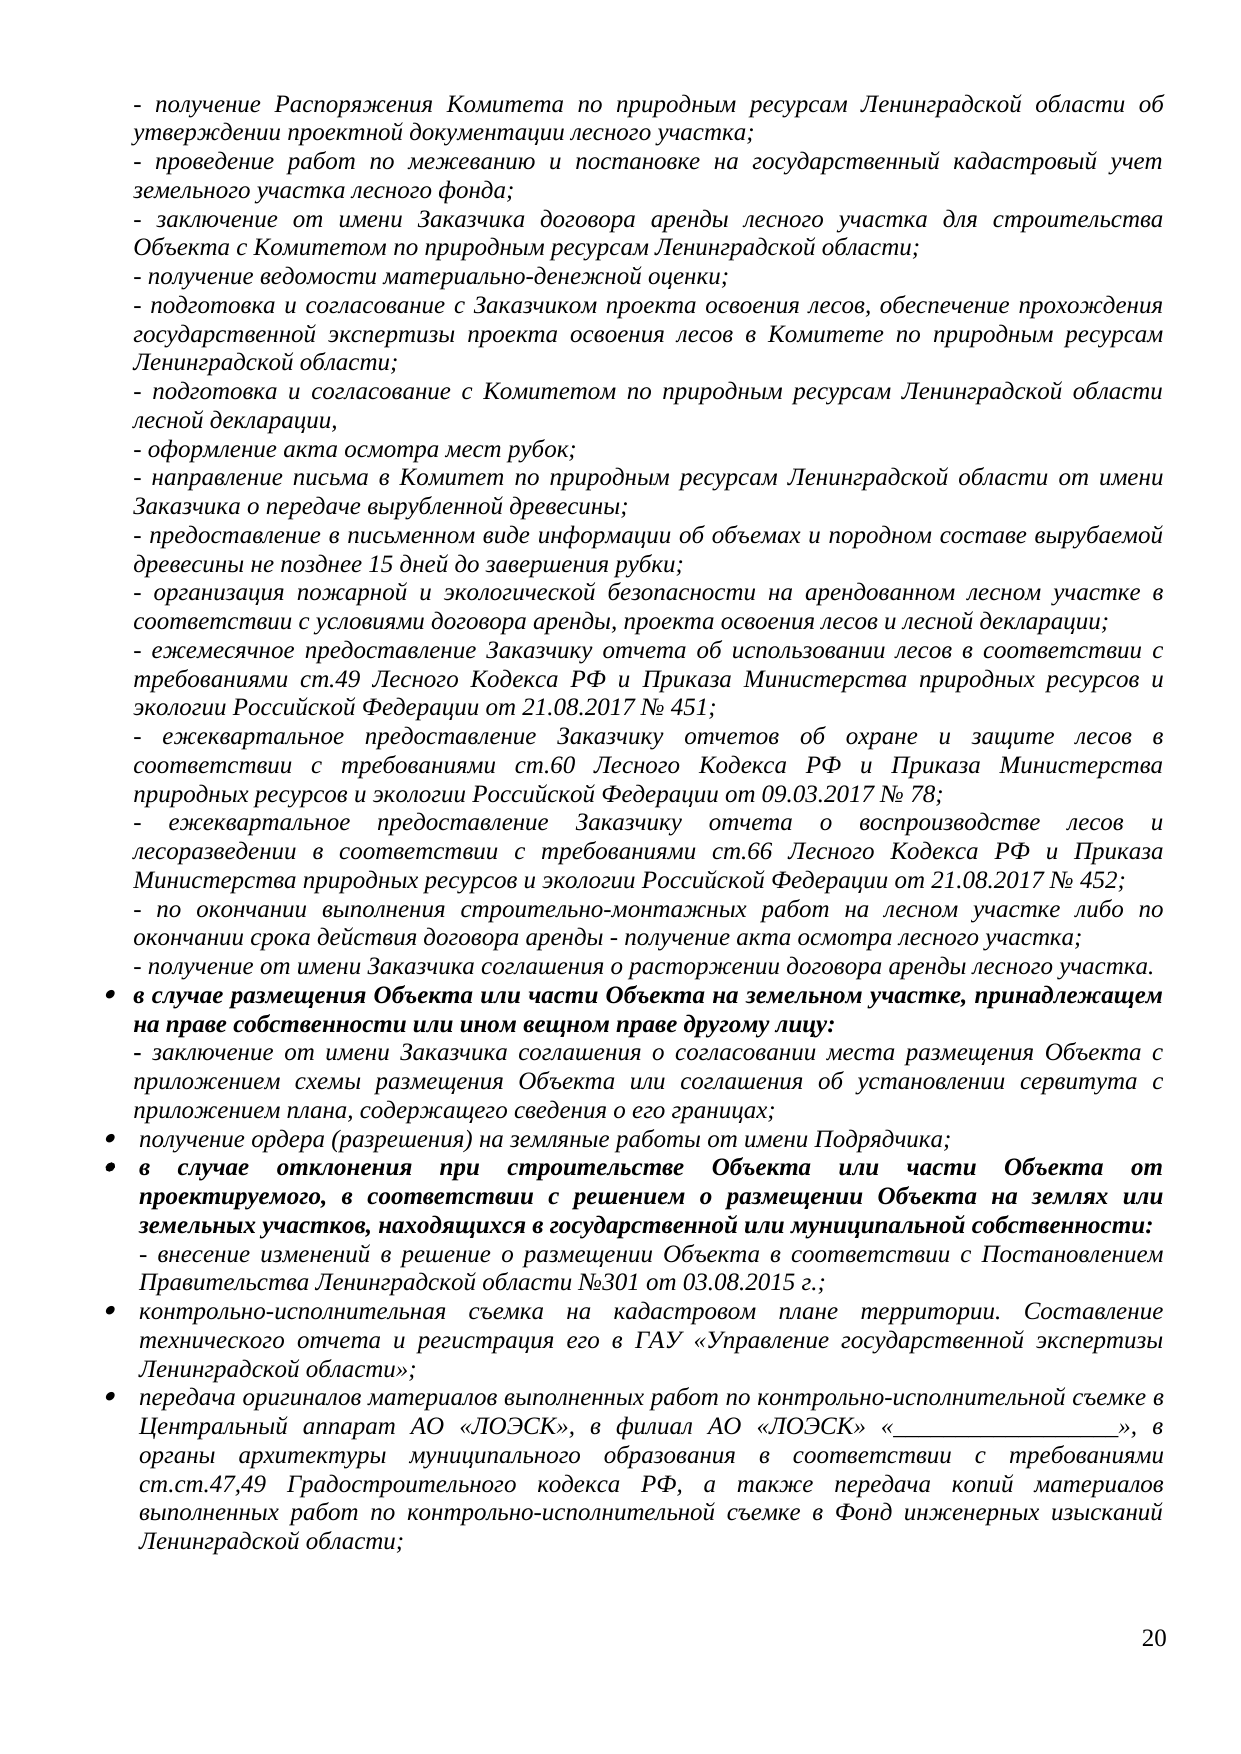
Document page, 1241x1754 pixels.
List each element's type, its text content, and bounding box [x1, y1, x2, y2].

text - внесение изменений в решение о размещении Объекта в соответствии с Постановлением Правительства Ленинградской области №301 от 03.08.2015 г.; [139, 1239, 1167, 1296]
text - получение Распоряжения Комитета по природным ресурсам Ленинградской области об утверждении проектной документации лесного участка; [133, 89, 1167, 146]
text - подготовка и согласование с Заказчиком проекта освоения лесов, обеспечение прохождения государственной экспертизы проекта освоения лесов в Комитете по природным ресурсам Ленинградской области; [133, 290, 1167, 376]
text - направление письма в Комитет по природным ресурсам Ленинградской области от имени Заказчика о передаче вырубленной древесины; [133, 462, 1167, 520]
text - заключение от имени Заказчика соглашения о согласовании места размещения Объекта с приложением схемы размещения Объекта или соглашения об установлении сервитута с приложением плана, содержащего сведения о его границах; [133, 1037, 1167, 1124]
text - предоставление в письменном виде информации об объемах и породном составе вырубаемой древесины не позднее 15 дней до завершения рубки; [133, 520, 1167, 577]
text - получение от имени Заказчика соглашения о расторжении договора аренды лесного участка. [133, 951, 1167, 980]
text - организация пожарной и экологической безопасности на арендованном лесном участке в соответствии с условиями договора аренды, проекта освоения лесов и лесной декларации; [133, 577, 1167, 635]
list передача оригиналов материалов выполненных работ по контрольно-исполнительной съемке в Центральный аппарат АО «ЛОЭСК», в филиал АО «ЛОЭСК» «__________________», в органы архитектуры муниципального образования в соответствии с требованиями ст.ст.47,49 Градостроительного кодекса РФ, а также передача копий материалов выполненных работ по контрольно-исполнительной съемке в Фонд инженерных изысканий Ленинградской области; [103, 1382, 1167, 1555]
text - подготовка и согласование с Комитетом по природным ресурсам Ленинградской области лесной декларации, [133, 376, 1167, 434]
list получение ордера (разрешения) на земляные работы от имени Подрядчика; [103, 1124, 1167, 1152]
list в случае размещения Объекта или части Объекта на земельном участке, принадлежащем на праве собственности или ином вещном праве другому лицу: [103, 980, 1167, 1037]
text - получение ведомости материально-денежной оценки; [133, 261, 1167, 290]
text - проведение работ по межеванию и постановке на государственный кадастровый учет земельного участка лесного фонда; [133, 146, 1167, 204]
text - заключение от имени Заказчика договора аренды лесного участка для строительства Объекта с Комитетом по природным ресурсам Ленинградской области; [133, 204, 1167, 261]
text - ежемесячное предоставление Заказчику отчета об использовании лесов в соответствии с требованиями ст.49 Лесного Кодекса РФ и Приказа Министерства природных ресурсов и экологии Российской Федерации от 21.08.2017 № 451; [133, 635, 1167, 721]
text - ежеквартальное предоставление Заказчику отчета о воспроизводстве лесов и лесоразведении в соответствии с требованиями ст.66 Лесного Кодекса РФ и Приказа Министерства природных ресурсов и экологии Российской Федерации от 21.08.2017 № 452; [133, 807, 1167, 894]
text - по окончании выполнения строительно-монтажных работ на лесном участке либо по окончании срока действия договора аренды - получение акта осмотра лесного участка; [133, 894, 1167, 951]
list контрольно-исполнительная съемка на кадастровом плане территории. Составление технического отчета и регистрация его в ГАУ «Управление государственной экспертизы Ленинградской области»; [103, 1296, 1167, 1382]
text - оформление акта осмотра мест рубок; [133, 434, 1167, 462]
list в случае отклонения при строительстве Объекта или части Объекта от проектируемого, в соответствии с решением о размещении Объекта на землях или земельных участков, находящихся в государственной или муниципальной собственности: [103, 1152, 1167, 1239]
text - ежеквартальное предоставление Заказчику отчетов об охране и защите лесов в соответствии с требованиями ст.60 Лесного Кодекса РФ и Приказа Министерства природных ресурсов и экологии Российской Федерации от 09.03.2017 № 78; [133, 721, 1167, 807]
